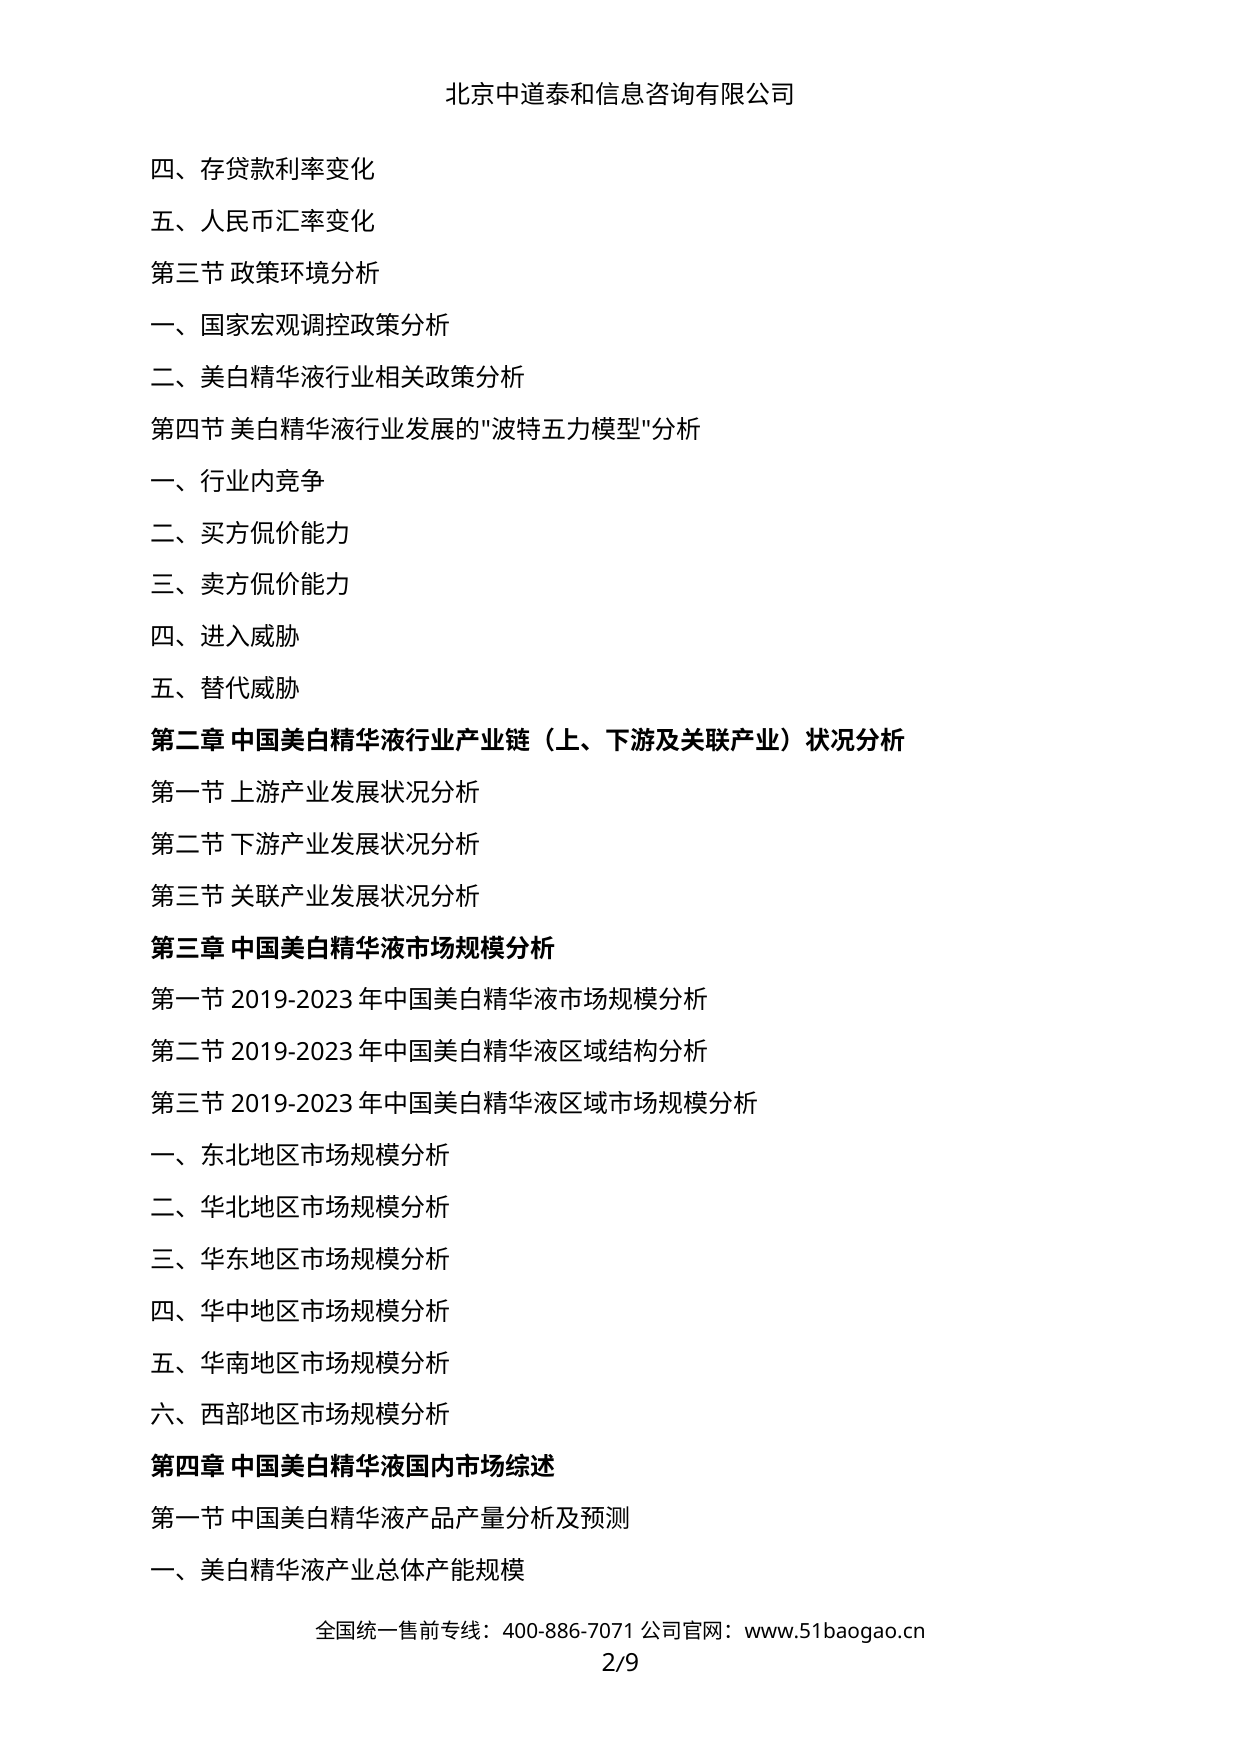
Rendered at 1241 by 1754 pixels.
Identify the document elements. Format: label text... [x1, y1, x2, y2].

text 五、替代威胁 [150, 669, 1090, 705]
text 一、东北地区市场规模分析 [150, 1136, 1090, 1172]
text 第三章 中国美白精华液市场规模分析 [150, 928, 1090, 964]
text 第一节 上游产业发展状况分析 [150, 772, 1090, 809]
text 五、华南地区市场规模分析 [150, 1343, 1090, 1379]
text 三、卖方侃价能力 [150, 565, 1090, 601]
text 二、买方侃价能力 [150, 513, 1090, 549]
text 第二章 中国美白精华液行业产业链（上、下游及关联产业）状况分析 [150, 721, 1090, 757]
text 六、西部地区市场规模分析 [150, 1395, 1090, 1431]
text 第二节 下游产业发展状况分析 [150, 824, 1090, 861]
text 第三节 政策环境分析 [150, 254, 1090, 290]
text 二、美白精华液行业相关政策分析 [150, 357, 1090, 394]
text 三、华东地区市场规模分析 [150, 1239, 1090, 1276]
text 四、华中地区市场规模分析 [150, 1291, 1090, 1327]
text 一、行业内竞争 [150, 461, 1090, 497]
text 第三节 2019-2023年中国美白精华液区域市场规模分析 [150, 1084, 1090, 1120]
text 第二节 2019-2023年中国美白精华液区域结构分析 [150, 1032, 1090, 1068]
text 第一节 中国美白精华液产品产量分析及预测 [150, 1499, 1090, 1535]
text 四、进入威胁 [150, 617, 1090, 653]
text 第四节 美白精华液行业发展的"波特五力模型"分析 [150, 409, 1090, 446]
text 第三节 关联产业发展状况分析 [150, 876, 1090, 912]
text 第一节 2019-2023年中国美白精华液市场规模分析 [150, 980, 1090, 1016]
text 第四章 中国美白精华液国内市场综述 [150, 1447, 1090, 1483]
text 一、美白精华液产业总体产能规模 [150, 1551, 1090, 1587]
text 一、国家宏观调控政策分析 [150, 306, 1090, 342]
text 五、人民币汇率变化 [150, 202, 1090, 238]
text 四、存贷款利率变化 [150, 150, 1090, 186]
text 二、华北地区市场规模分析 [150, 1187, 1090, 1224]
